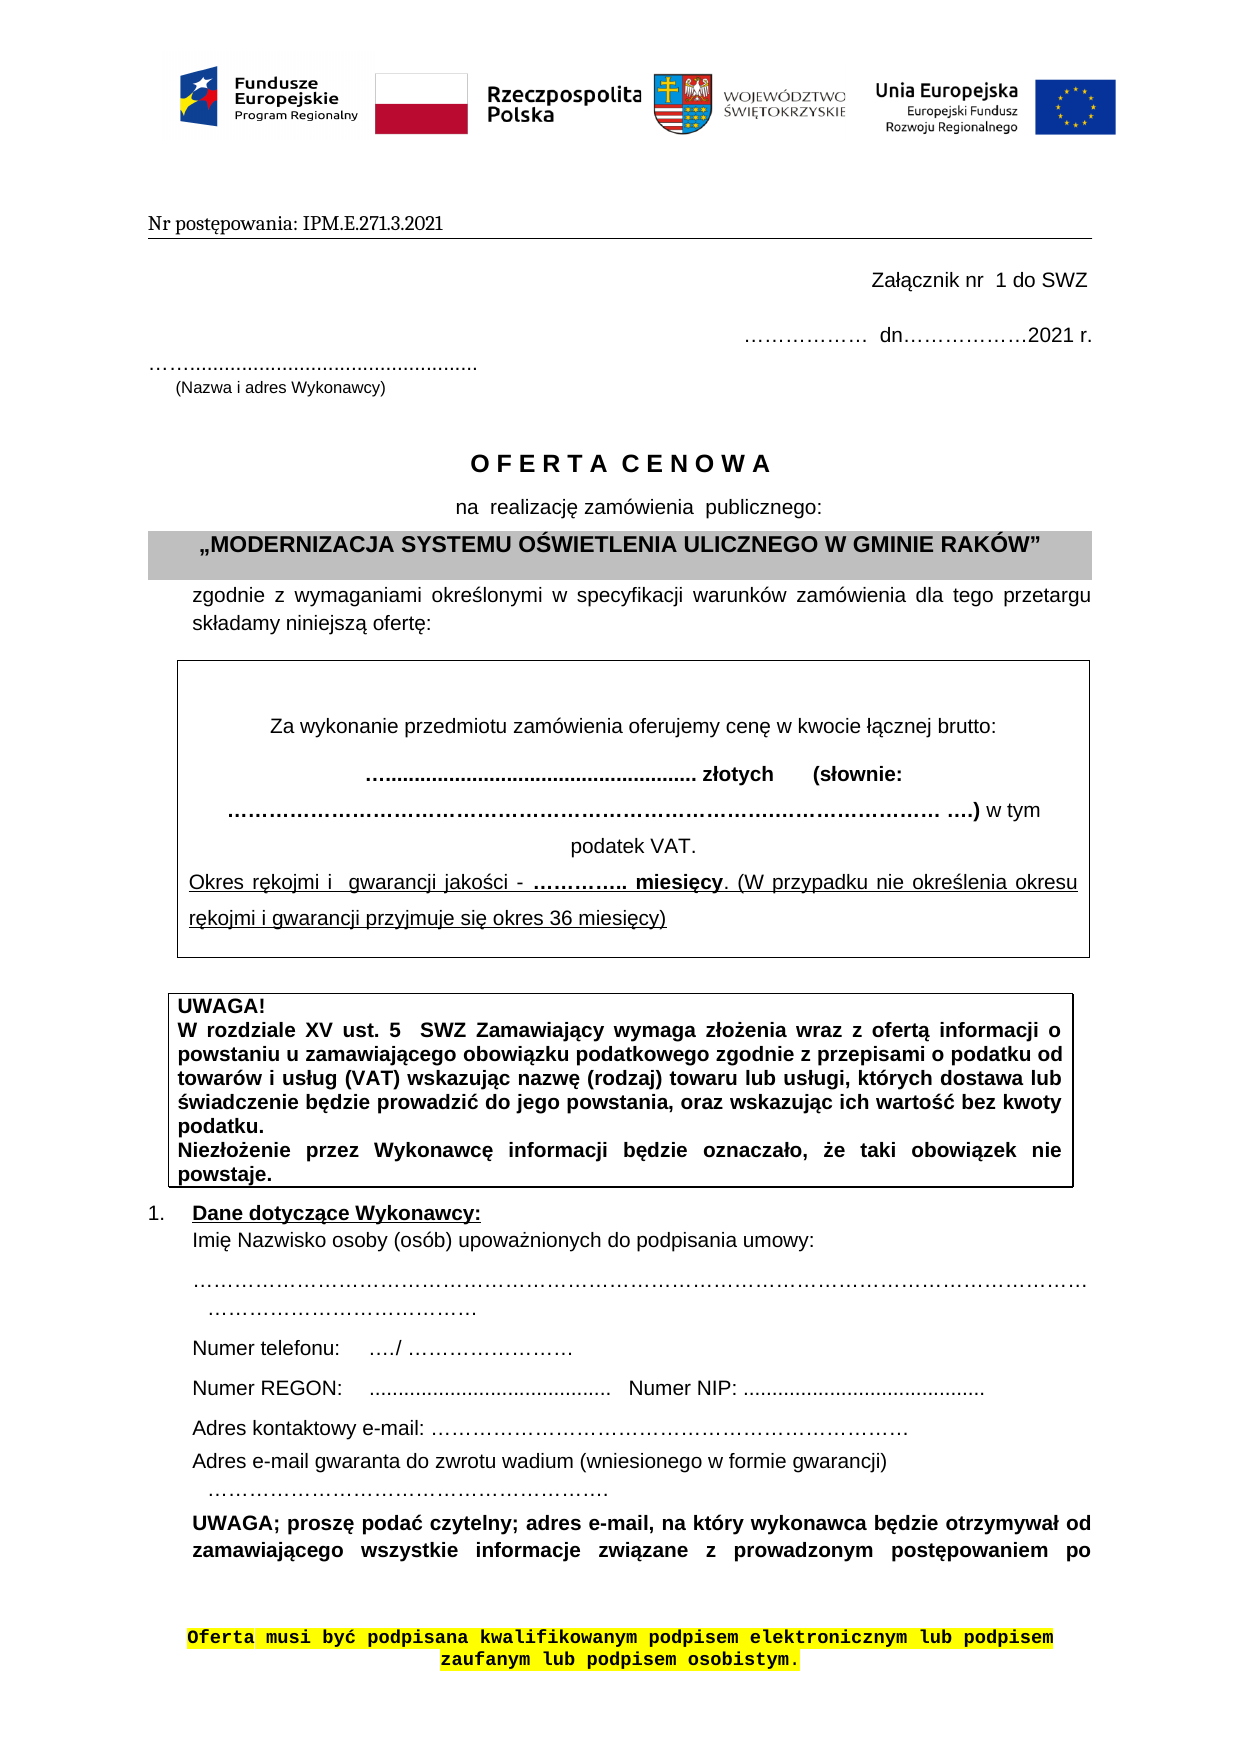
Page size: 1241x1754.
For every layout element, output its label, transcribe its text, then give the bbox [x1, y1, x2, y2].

text ……………… dn………………2021 r. [590, 323, 1092, 347]
text zgodnie z wymaganiami określonymi w specyfikacji warunków zamówienia dla tego przetargu składamy niniejszą ofertę: [192, 583, 1092, 634]
text …………………………………………………………………………………………………………………………………………………… [192, 1268, 1092, 1319]
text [192, 1511, 1092, 1562]
text Załącznik nr 1 do SWZ [148, 268, 1092, 319]
table_header Za wykonanie przedmiotu zamówienia oferujemy cenę w kwocie łącznej brutto: …...................................................... złotych (słownie:…………………………………………………………………….…………………… ….) w tym podatek VAT. Okres rękojmi i gwarancji jakości - ………….. miesięcy. (W przypadku nie określenia okresu rękojmi i gwarancji przyjmuje się okres 36 miesięcy) [178, 661, 1089, 957]
picture [876, 68, 1116, 141]
text Niezłożenie przez Wykonawcę informacji będzie oznaczało, że taki obowiązek nie powstaje. [169, 1137, 1072, 1186]
text UWAGA! [169, 994, 1072, 1017]
text Numer telefonu: .…/ …………………… [192, 1336, 1092, 1359]
text …….................................................. [148, 350, 1092, 374]
text Adres kontaktowy e-mail: …………………………………………………………… [192, 1416, 1092, 1439]
picture [653, 62, 846, 141]
text „MODERNIZACJA SYSTEMU OŚWIETLENIA ULICZNEGO W GMINIE RAKÓW” [148, 531, 1092, 557]
list Dane dotyczące Wykonawcy: [148, 1201, 1092, 1224]
text Adres e-mail gwaranta do zwrotu wadium (wniesionego w formie gwarancji) …………………………………………………. [192, 1449, 1092, 1501]
picture [162, 51, 642, 148]
text W rozdziale XV ust. 5 SWZ Zamawiający wymaga złożenia wraz z ofertą informacji o powstaniu u zamawiającego obowiązku podatkowego zgodnie z przepisami o podatku od towarów i usług (VAT) wskazując nazwę (rodzaj) towaru lub usługi, których dostawa lub świadczenie będzie prowadzić do jego powstania, oraz wskazując ich wartość bez kwoty podatku. [169, 1017, 1072, 1137]
text Numer REGON: .......................................... Numer NIP: .......................................... [192, 1376, 1092, 1399]
title na realizację zamówienia publicznego: [148, 495, 1092, 519]
text Imię Nazwisko osoby (osób) upoważnionych do podpisania umowy: [192, 1228, 1092, 1252]
text (Nazwa i adres Wykonawcy) [148, 378, 1092, 397]
subtitle O F E R T A C E N O W A [148, 449, 1092, 478]
